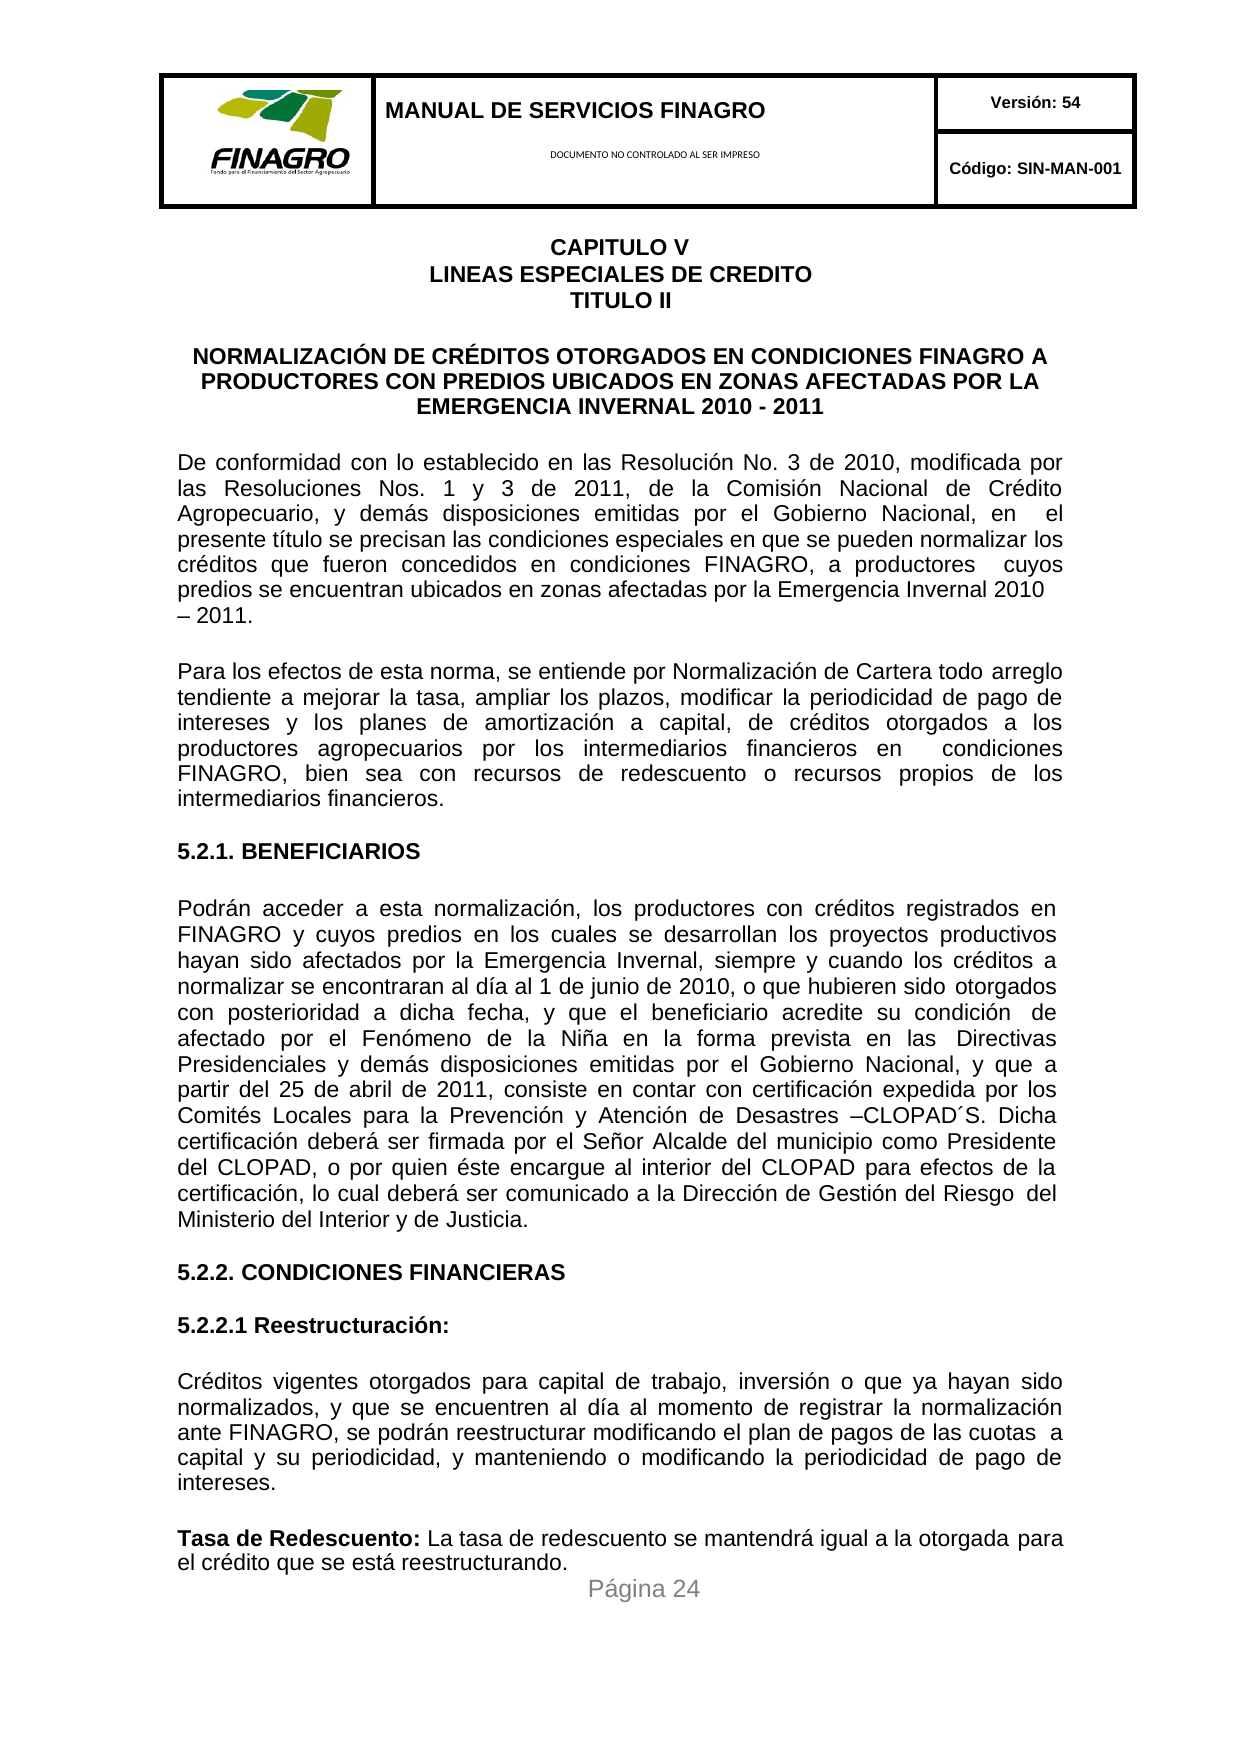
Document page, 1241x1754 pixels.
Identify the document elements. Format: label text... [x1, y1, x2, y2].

picture [205, 90, 354, 179]
text Página 24 [429, 1575, 859, 1603]
text Podrán acceder a esta normalización, los productores con créditos registrados en FINAGRO y cuyos predios en los cuales se desarrollan los proyectos productivos hayan sido afectados por la Emergencia Invernal, siempre y cuando los créditos a normalizar se encontraran al día al 1 de junio de 2010, o que hubieren sido otorgados con posterioridad a dicha fecha, y que el beneficiario acredite su condición de afectado por el Fenómeno de la Niña en la forma prevista en las Directivas Presidenciales y demás disposiciones emitidas por el Gobierno Nacional, y que a partir del 25 de abril de 2011, consiste en contar con certificación expedida por los Comités Locales para la Prevención y Atención de Desastres –CLOPAD´S. Dicha certificación deberá ser firmada por el Señor Alcalde del municipio como Presidente del CLOPAD, o por quien éste encargue al interior del CLOPAD para efectos de la certificación, lo cual deberá ser comunicado a la Dirección de Gestión del Riesgo del Ministerio del Interior y de Justicia. [177, 896, 1057, 1232]
text De conformidad con lo establecido en las Resolución No. 3 de 2010, modificada por las Resoluciones Nos. 1 y 3 de 2011, de la Comisión Nacional de Crédito Agropecuario, y demás disposiciones emitidas por el Gobierno Nacional, en el presente título se precisan las condiciones especiales en que se pueden normalizar los créditos que fueron concedidos en condiciones FINAGRO, a productores cuyos predios se encuentran ubicados en zonas afectadas por la Emergencia Invernal 2010 [177, 451, 1063, 602]
table_header [164, 78, 371, 204]
text Tasa de Redescuento: La tasa de redescuento se mantendrá igual a la otorgada para el crédito que se está reestructurando. [177, 1527, 1063, 1575]
table_header Versión: 54 [938, 78, 1132, 129]
subtitle BENEFICIARIOS [177, 838, 1155, 865]
text – 2011. [177, 602, 1155, 629]
text LINEAS ESPECIALES DE CREDITO TITULO II [413, 261, 828, 313]
subtitle CONDICIONES FINANCIERAS [177, 1259, 1155, 1286]
text Créditos vigentes otorgados para capital de trabajo, inversión o que ya hayan sido normalizados, y que se encuentren al día al momento de registrar la normalización ante FINAGRO, se podrán reestructurar modificando el plan de pagos de las cuotas a capital y su periodicidad, y manteniendo o modificando la periodicidad de pago de intereses. [177, 1370, 1063, 1495]
text NORMALIZACIÓN DE CRÉDITOS OTORGADOS EN CONDICIONES FINAGRO A PRODUCTORES CON PREDIOS UBICADOS EN ZONAS AFECTADAS POR LA EMERGENCIA INVERNAL 2010 - 2011 [183, 345, 1056, 419]
table_cell Código: SIN-MAN-001 [938, 134, 1132, 204]
text Para los efectos de esta norma, se entiende por Normalización de Cartera todo arreglo tendiente a mejorar la tasa, ampliar los plazos, modificar la periodicidad de pago de intereses y los planes de amortización a capital, de créditos otorgados a los productores agropecuarios por los intermediarios financieros en condiciones FINAGRO, bien sea con recursos de redescuento o recursos propios de los intermediarios financieros. [177, 660, 1063, 811]
list Reestructuración: [177, 1312, 1155, 1338]
subtitle CAPITULO V [411, 234, 828, 261]
table_header MANUAL DE SERVICIOS FINAGRO DOCUMENTO NO CONTROLADO AL SER IMPRESO [376, 78, 934, 204]
